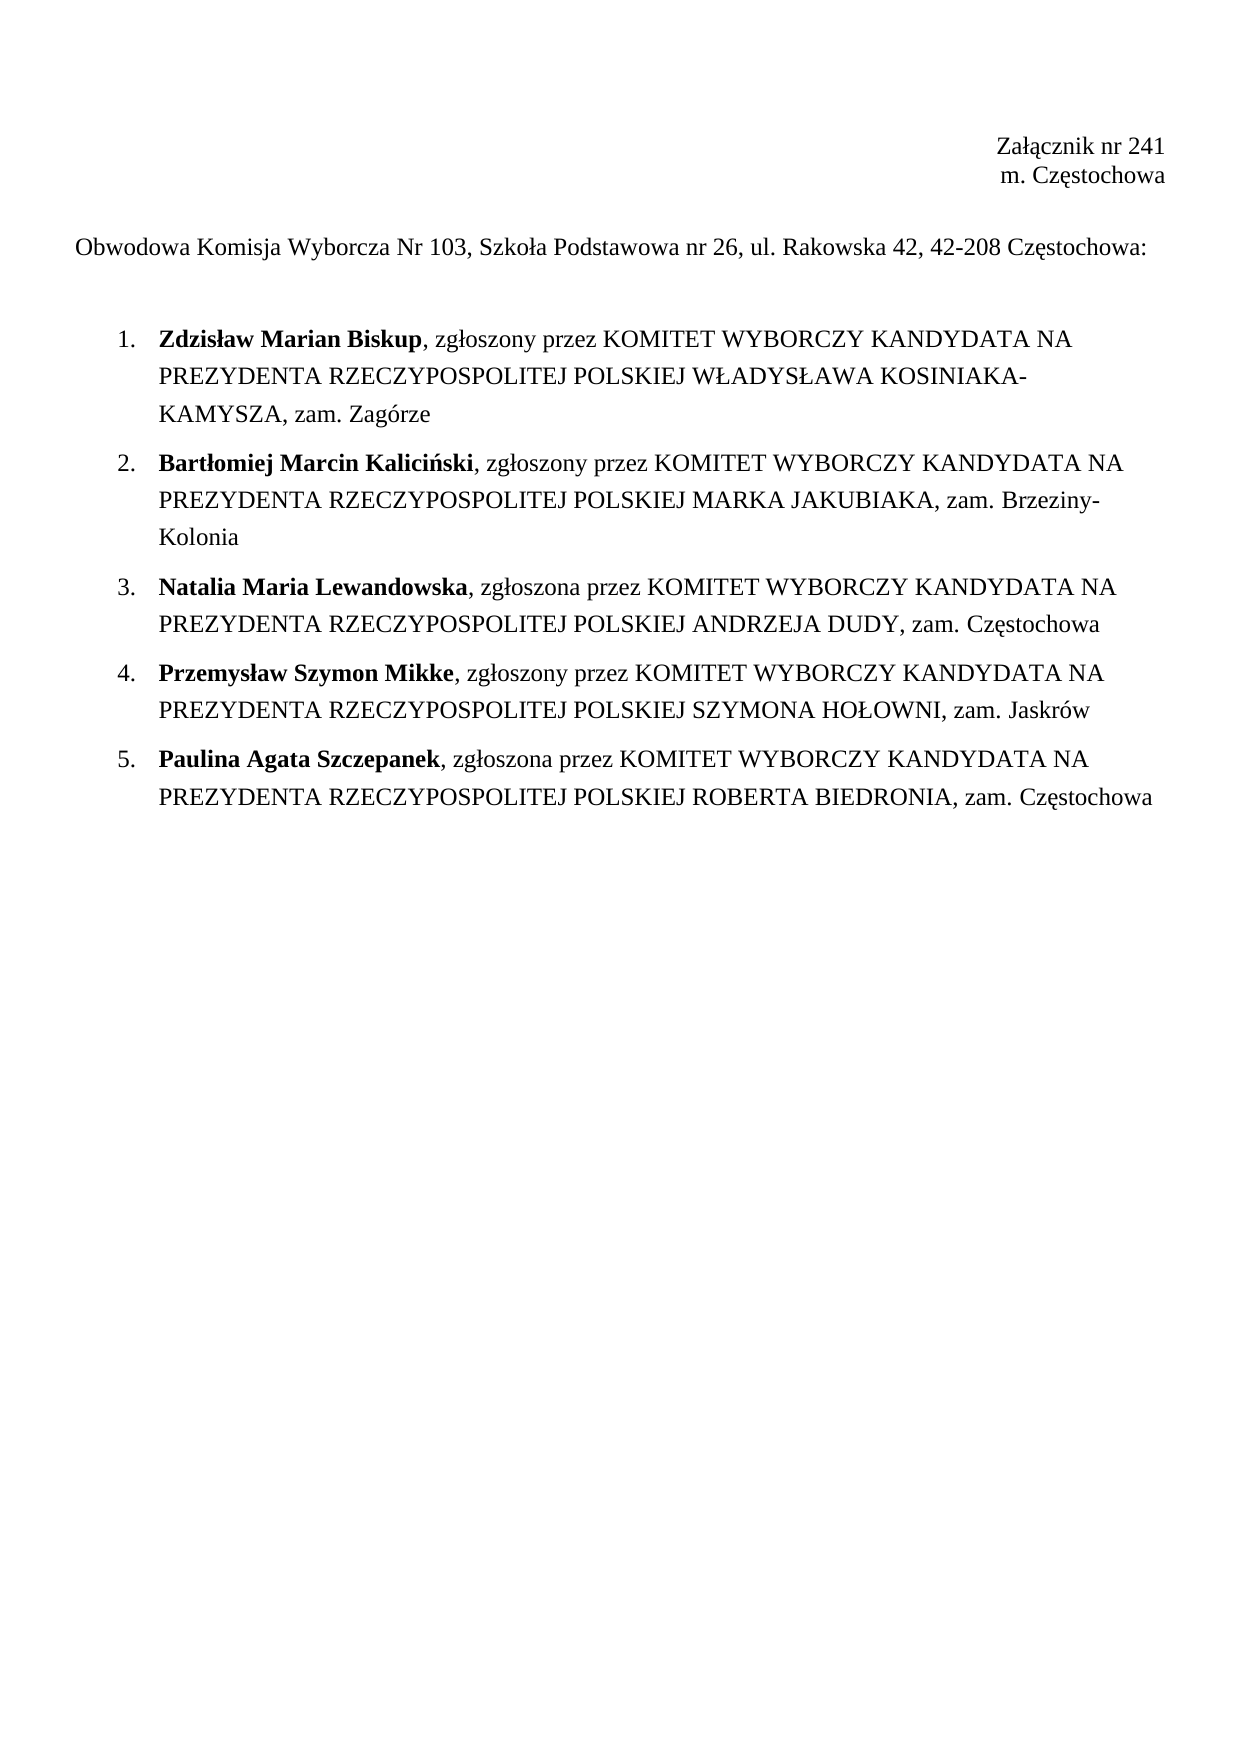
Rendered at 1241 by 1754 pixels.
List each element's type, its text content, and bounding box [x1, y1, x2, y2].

text Obwodowa Komisja Wyborcza Nr 103, Szkoła Podstawowa nr 26, ul. Rakowska 42, 42-208 Częstochowa: [75, 232, 1165, 261]
text m. Częstochowa [75, 160, 1165, 189]
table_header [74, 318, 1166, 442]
text Załącznik nr 241 [607, 131, 1165, 160]
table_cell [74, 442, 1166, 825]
